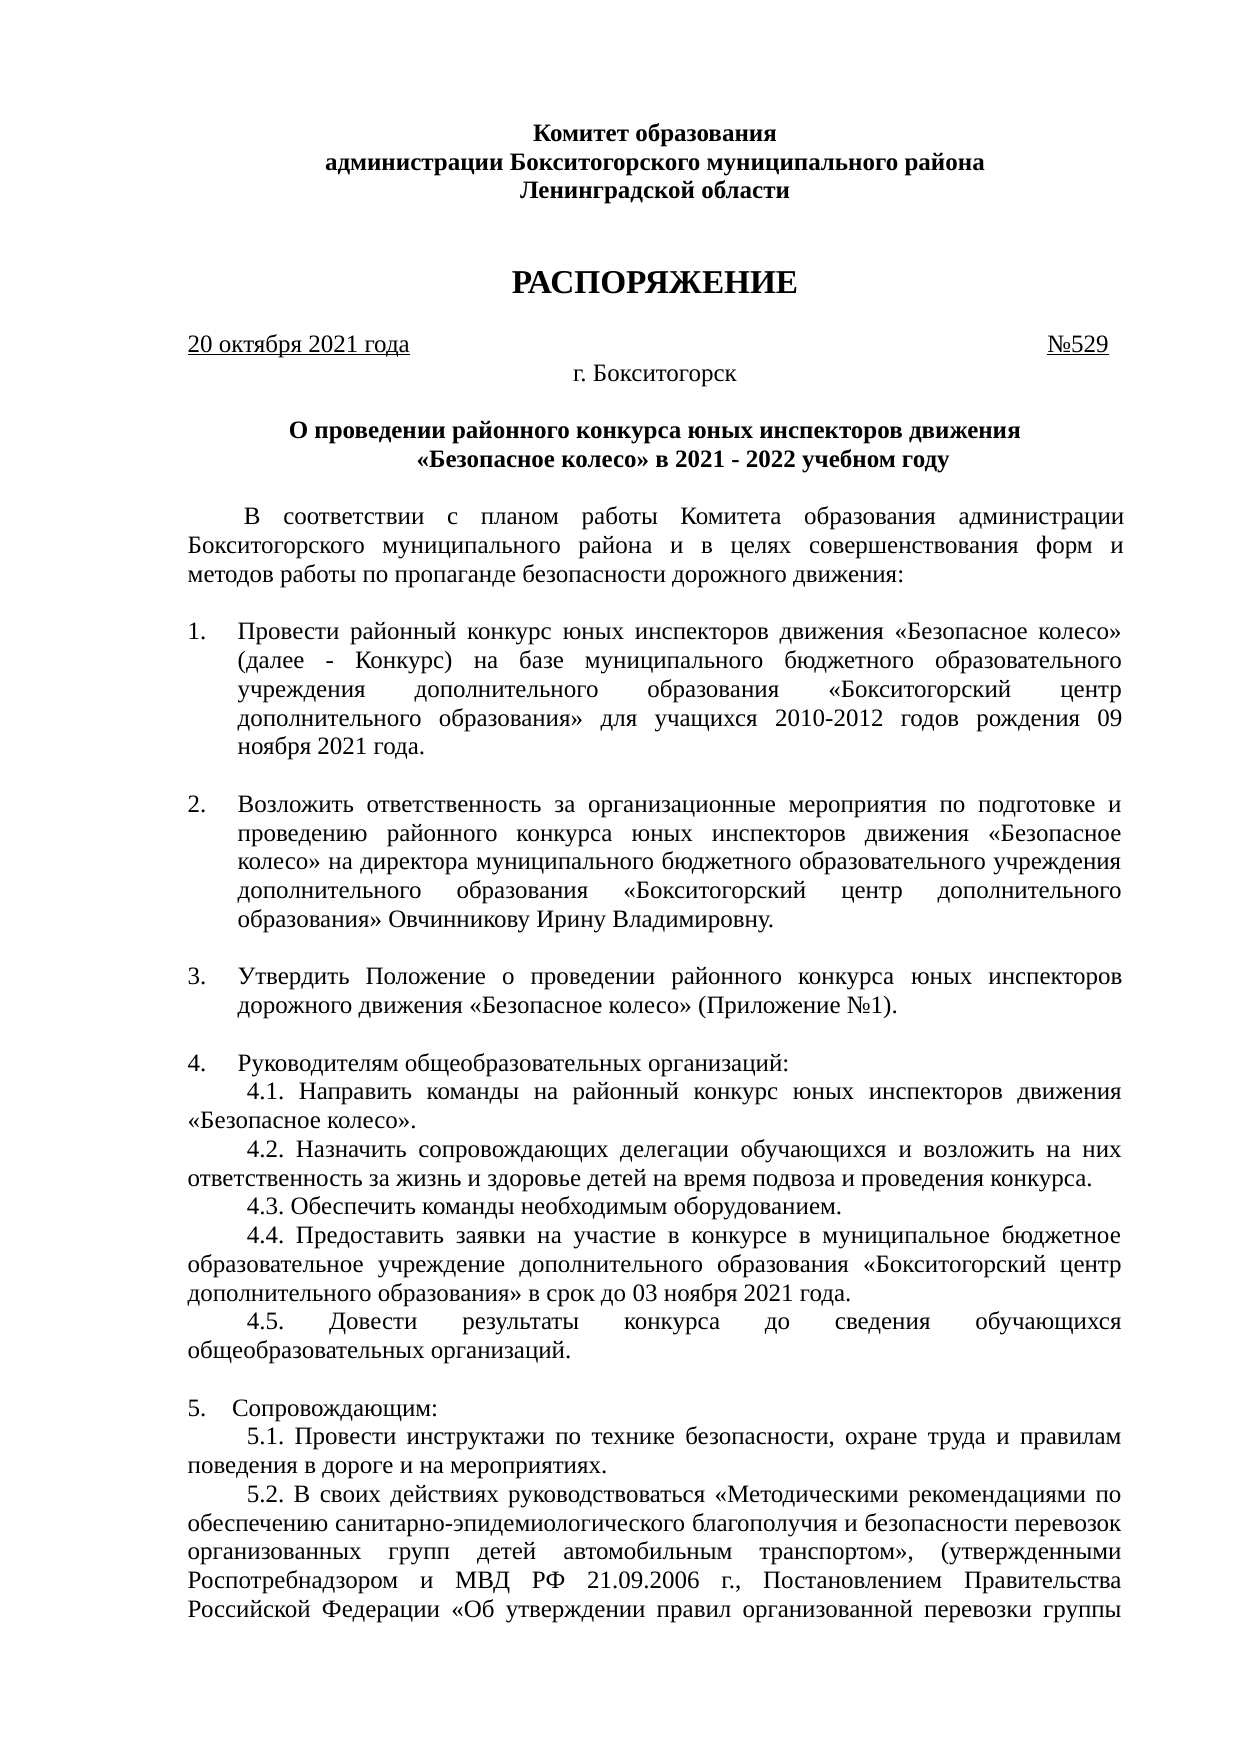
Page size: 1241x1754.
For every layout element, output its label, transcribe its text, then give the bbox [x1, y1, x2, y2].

text 4.3. Обеспечить команды необходимым оборудованием. [187, 1191, 1122, 1220]
text 4.2. Назначить сопровождающих делегации обучающихся и возложить на них ответственность за жизнь и здоровье детей на время подвоза и проведения конкурса. [187, 1134, 1122, 1191]
text 5.1. Провести инструктажи по технике безопасности, охране труда и правилам поведения в дороге и на мероприятиях. [187, 1421, 1122, 1479]
text 4.1. Направить команды на районный конкурс юных инспекторов движения «Безопасное колесо». [187, 1076, 1122, 1134]
text Комитет образования [187, 118, 1122, 147]
text РАСПОРЯЖЕНИЕ [187, 262, 1122, 300]
text 4.5. Довести результаты конкурса до сведения обучающихся общеобразовательных организаций. [187, 1306, 1122, 1364]
text г. Бокситогорск [187, 358, 1122, 386]
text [187, 1479, 1122, 1623]
text «Безопасное колесо» в 2021 - 2022 учебном году [244, 444, 1122, 473]
text 4.4. Предоставить заявки на участие в конкурсе в муниципальное бюджетное образовательное учреждение дополнительного образования «Бокситогорский центр дополнительного образования» в срок до 03 ноября 2021 года. [187, 1220, 1122, 1306]
list Руководителям общеобразовательных организаций: [187, 1048, 1122, 1076]
text администрации Бокситогорского муниципального района [187, 147, 1122, 176]
list Сопровождающим: [187, 1393, 1122, 1421]
text Ленинградской области [187, 176, 1122, 204]
list Утвердить Положение о проведении районного конкурса юных инспекторов дорожного движения «Безопасное колесо» (Приложение №1). [187, 961, 1122, 1019]
list Возложить ответственность за организационные мероприятия по подготовке и проведению районного конкурса юных инспекторов движения «Безопасное колесо» на директора муниципального бюджетного образовательного учреждения дополнительного образования «Бокситогорский центр дополнительного образования» Овчинникову Ирину Владимировну. [187, 789, 1122, 933]
text 20 октября 2021 года №529 [187, 329, 1122, 358]
list Провести районный конкурс юных инспекторов движения «Безопасное колесо» (далее - Конкурс) на базе муниципального бюджетного образовательного учреждения дополнительного образования «Бокситогорский центр дополнительного образования» для учащихся 2010-2012 годов рождения 09 ноября 2021 года. [187, 616, 1122, 760]
text О проведении районного конкурса юных инспекторов движения [187, 415, 1122, 444]
text В соответствии с планом работы Комитета образования администрации Бокситогорского муниципального района и в целях совершенствования форм и методов работы по пропаганде безопасности дорожного движения: [187, 501, 1125, 588]
